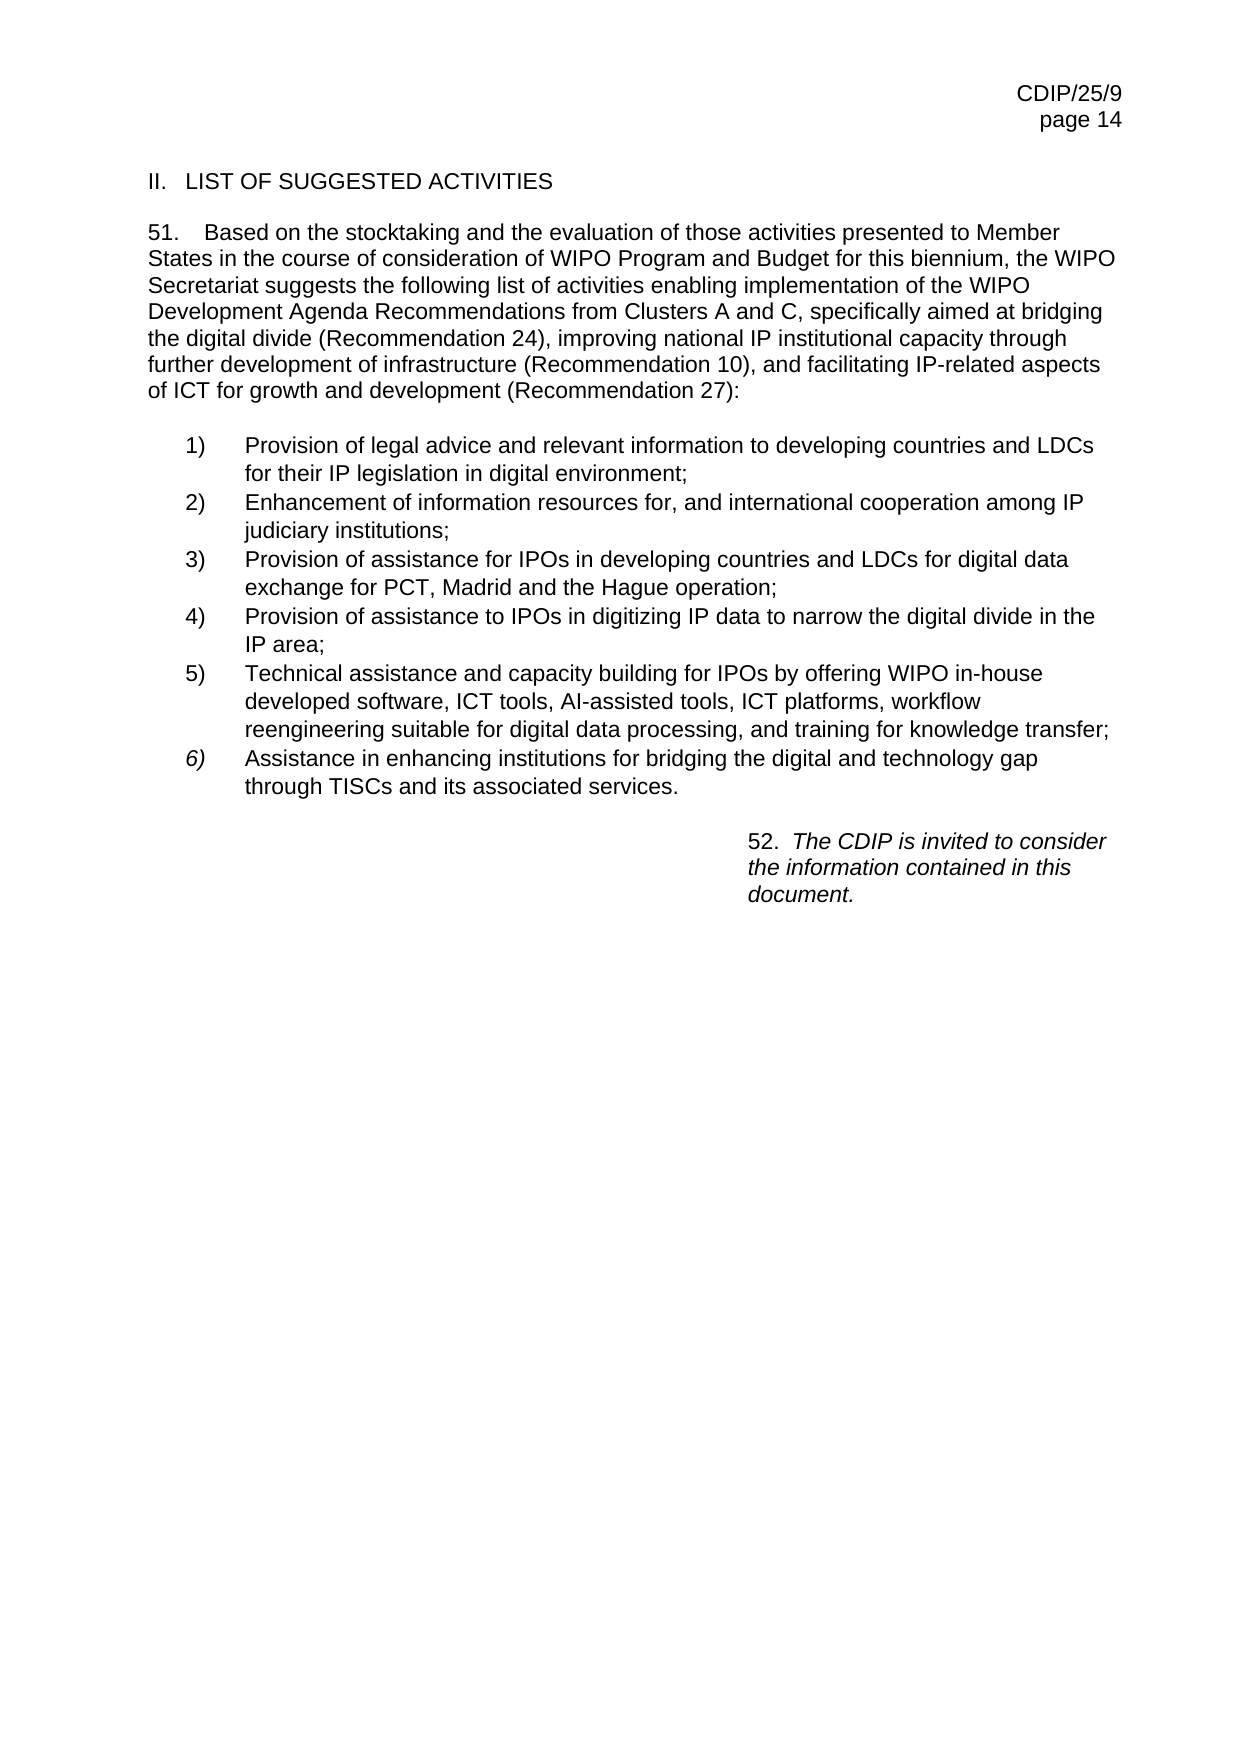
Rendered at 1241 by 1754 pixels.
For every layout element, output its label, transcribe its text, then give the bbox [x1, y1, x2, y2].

list Based on the stocktaking and the evaluation of those activities presented to Member States in the course of consideration of WIPO Program and Budget for this biennium, the WIPO Secretariat suggests the following list of activities enabling implementation of the WIPO Development Agenda Recommendations from Clusters A and C, specifically aimed at bridging the digital divide (Recommendation 24), improving national IP institutional capacity through further development of infrastructure (Recommendation 10), and facilitating IP-related aspects of ICT for growth and development (Recommendation 27): [148, 219, 1122, 403]
list Technical assistance and capacity building for IPOs by offering WIPO in-house developed software, ICT tools, AI-assisted tools, ICT platforms, workflow reengineering suitable for digital data processing, and training for knowledge transfer; [185, 659, 1122, 743]
list The CDIP is invited to consider the information contained in this document. [748, 828, 1122, 907]
list Provision of assistance to IPOs in digitizing IP data to narrow the digital divide in the IP area; [185, 603, 1122, 657]
list Enhancement of information resources for, and international cooperation among IP judiciary institutions; [185, 489, 1122, 544]
list Provision of assistance for IPOs in developing countries and LDCs for digital data exchange for PCT, Madrid and the Hague operation; [185, 546, 1122, 601]
subtitle LIST OF SUGGESTED ACTIVITIES [148, 168, 1122, 194]
list Provision of legal advice and relevant information to developing countries and LDCs for their IP legislation in digital environment; [185, 432, 1122, 487]
list Assistance in enhancing institutions for bridging the digital and technology gap through TISCs and its associated services. [185, 745, 1122, 799]
